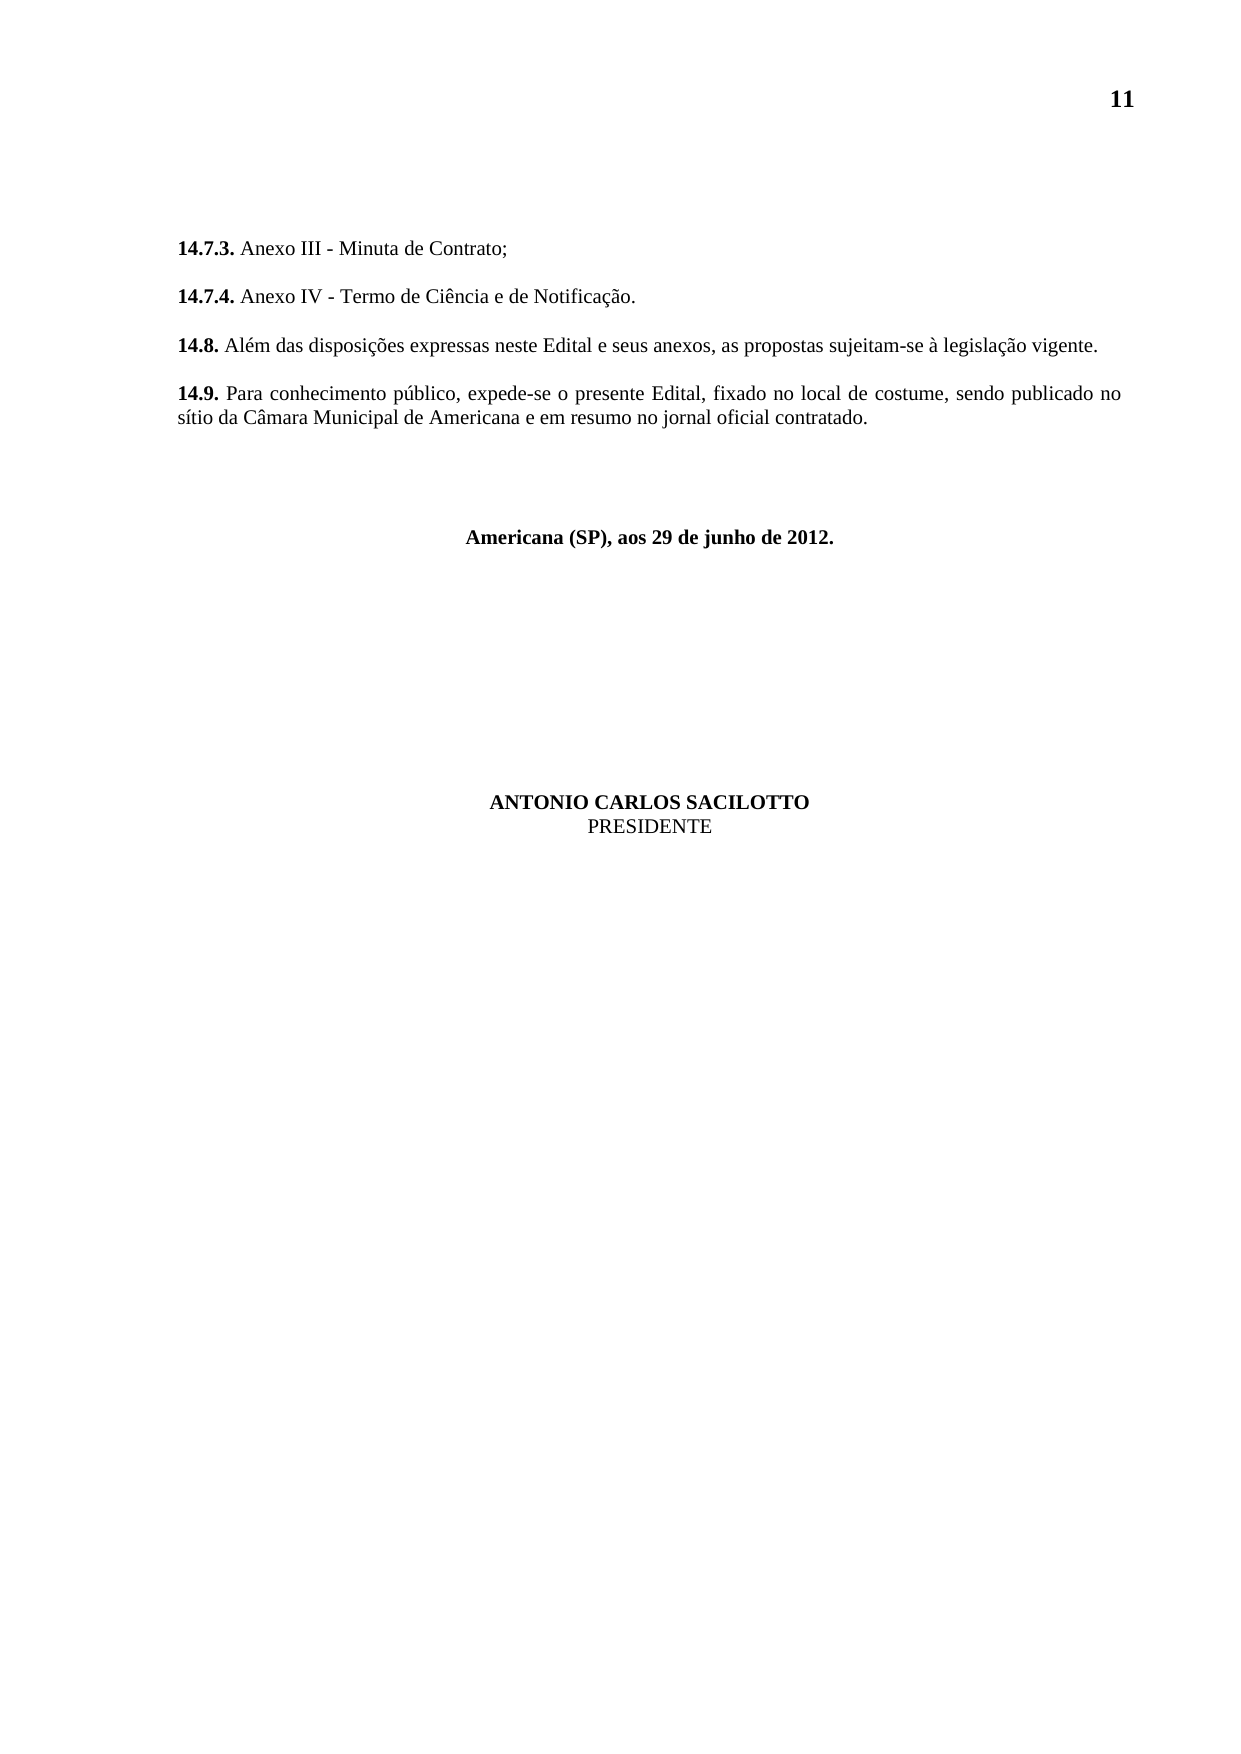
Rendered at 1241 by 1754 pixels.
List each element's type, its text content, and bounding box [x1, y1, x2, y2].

text 14.8. Além das disposições expressas neste Edital e seus anexos, as propostas sujeitam-se à legislação vigente. [177, 332, 1122, 357]
text 14.9. Para conhecimento público, expede-se o presente Edital, fixado no local de costume, sendo publicado no sítio da Câmara Municipal de Americana e em resumo no jornal oficial contratado. [177, 381, 1122, 429]
text 14.7.3. Anexo III - Minuta de Contrato; [177, 236, 1122, 260]
text ANTONIO CARLOS SACILOTTO [177, 790, 1122, 814]
text Americana (SP), aos 29 de junho de 2012. [177, 525, 1122, 549]
text PRESIDENTE [177, 814, 1122, 838]
title 14.7.4. Anexo IV - Termo de Ciência e de Notificação. [177, 284, 1122, 308]
